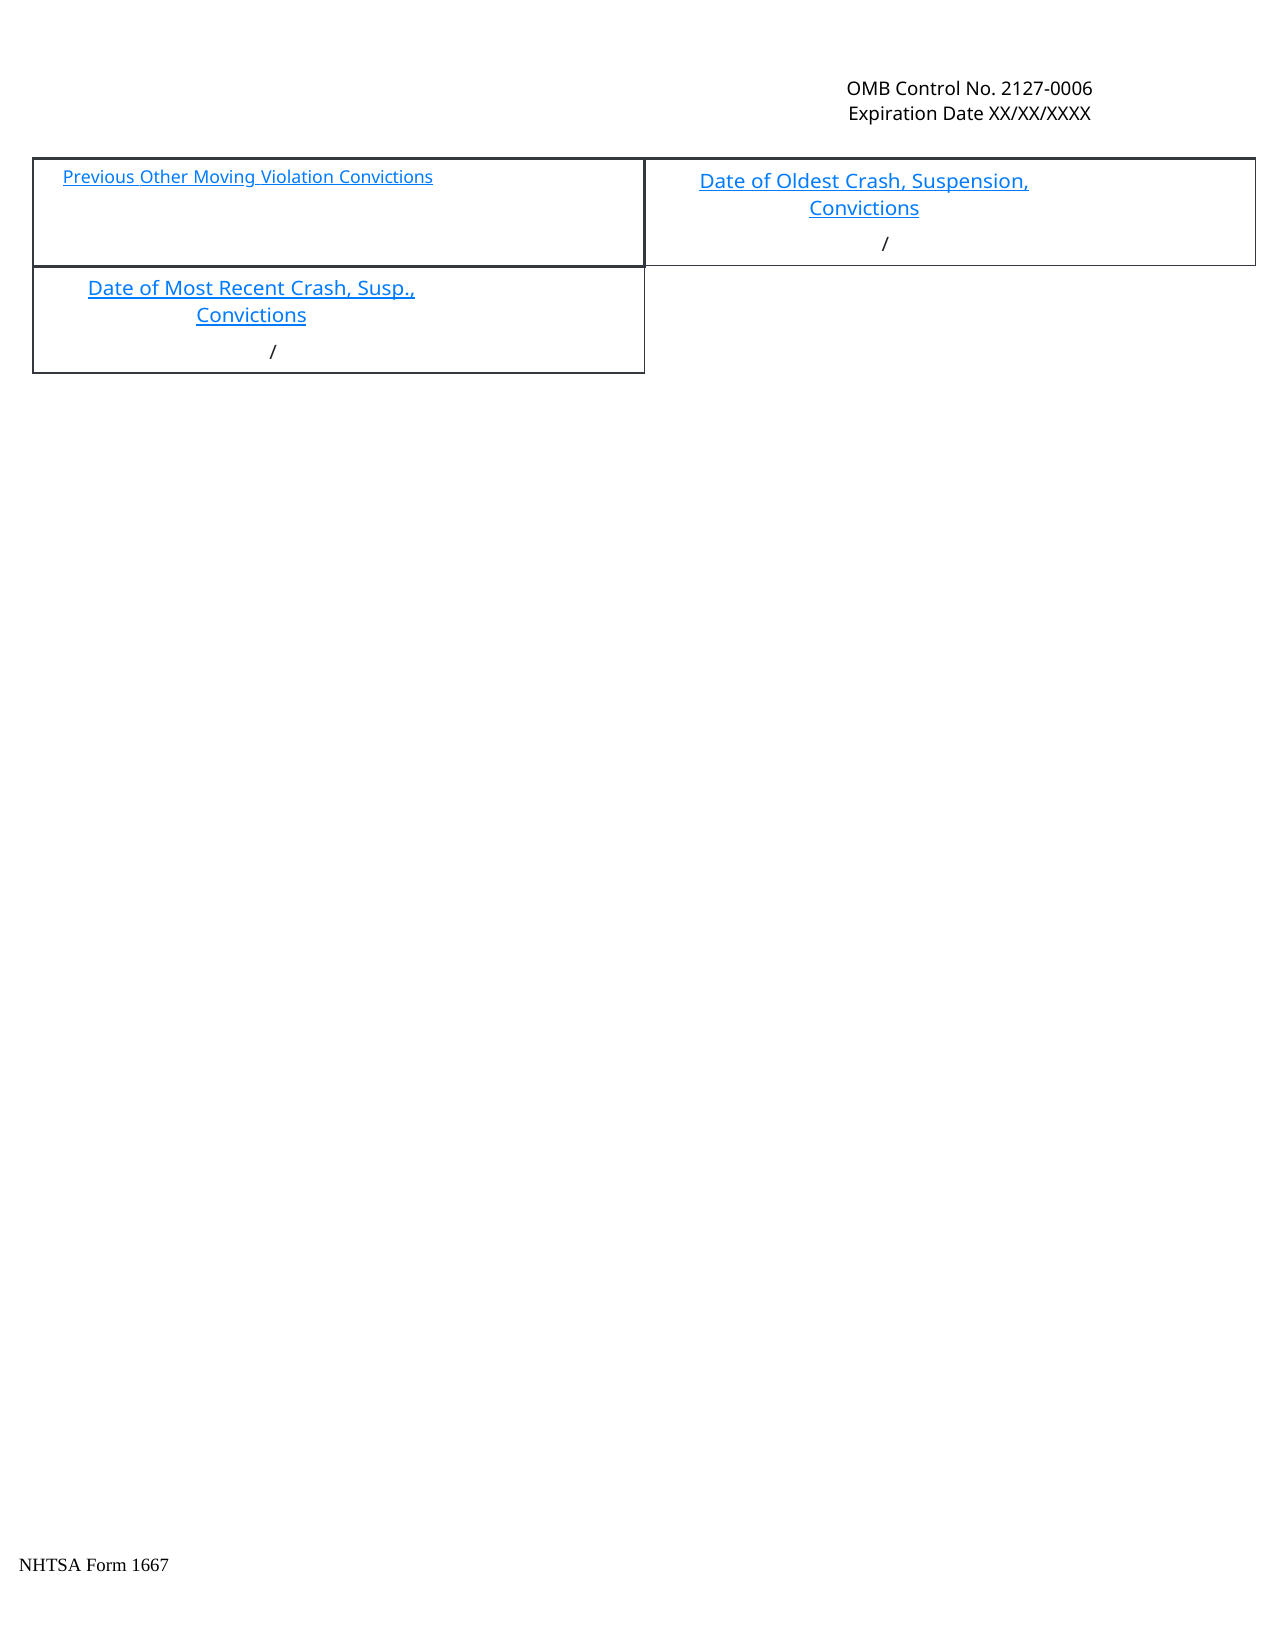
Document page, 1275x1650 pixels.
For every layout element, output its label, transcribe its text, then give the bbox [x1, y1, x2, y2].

table_cell Previous Other Moving Violation Convictions [34, 160, 643, 265]
table_cell Date of Oldest Crash, Suspension, Convictions / [646, 160, 1255, 265]
table_cell Date of Most Recent Crash, Susp., Convictions / [34, 268, 644, 372]
table_cell [645, 266, 1255, 372]
